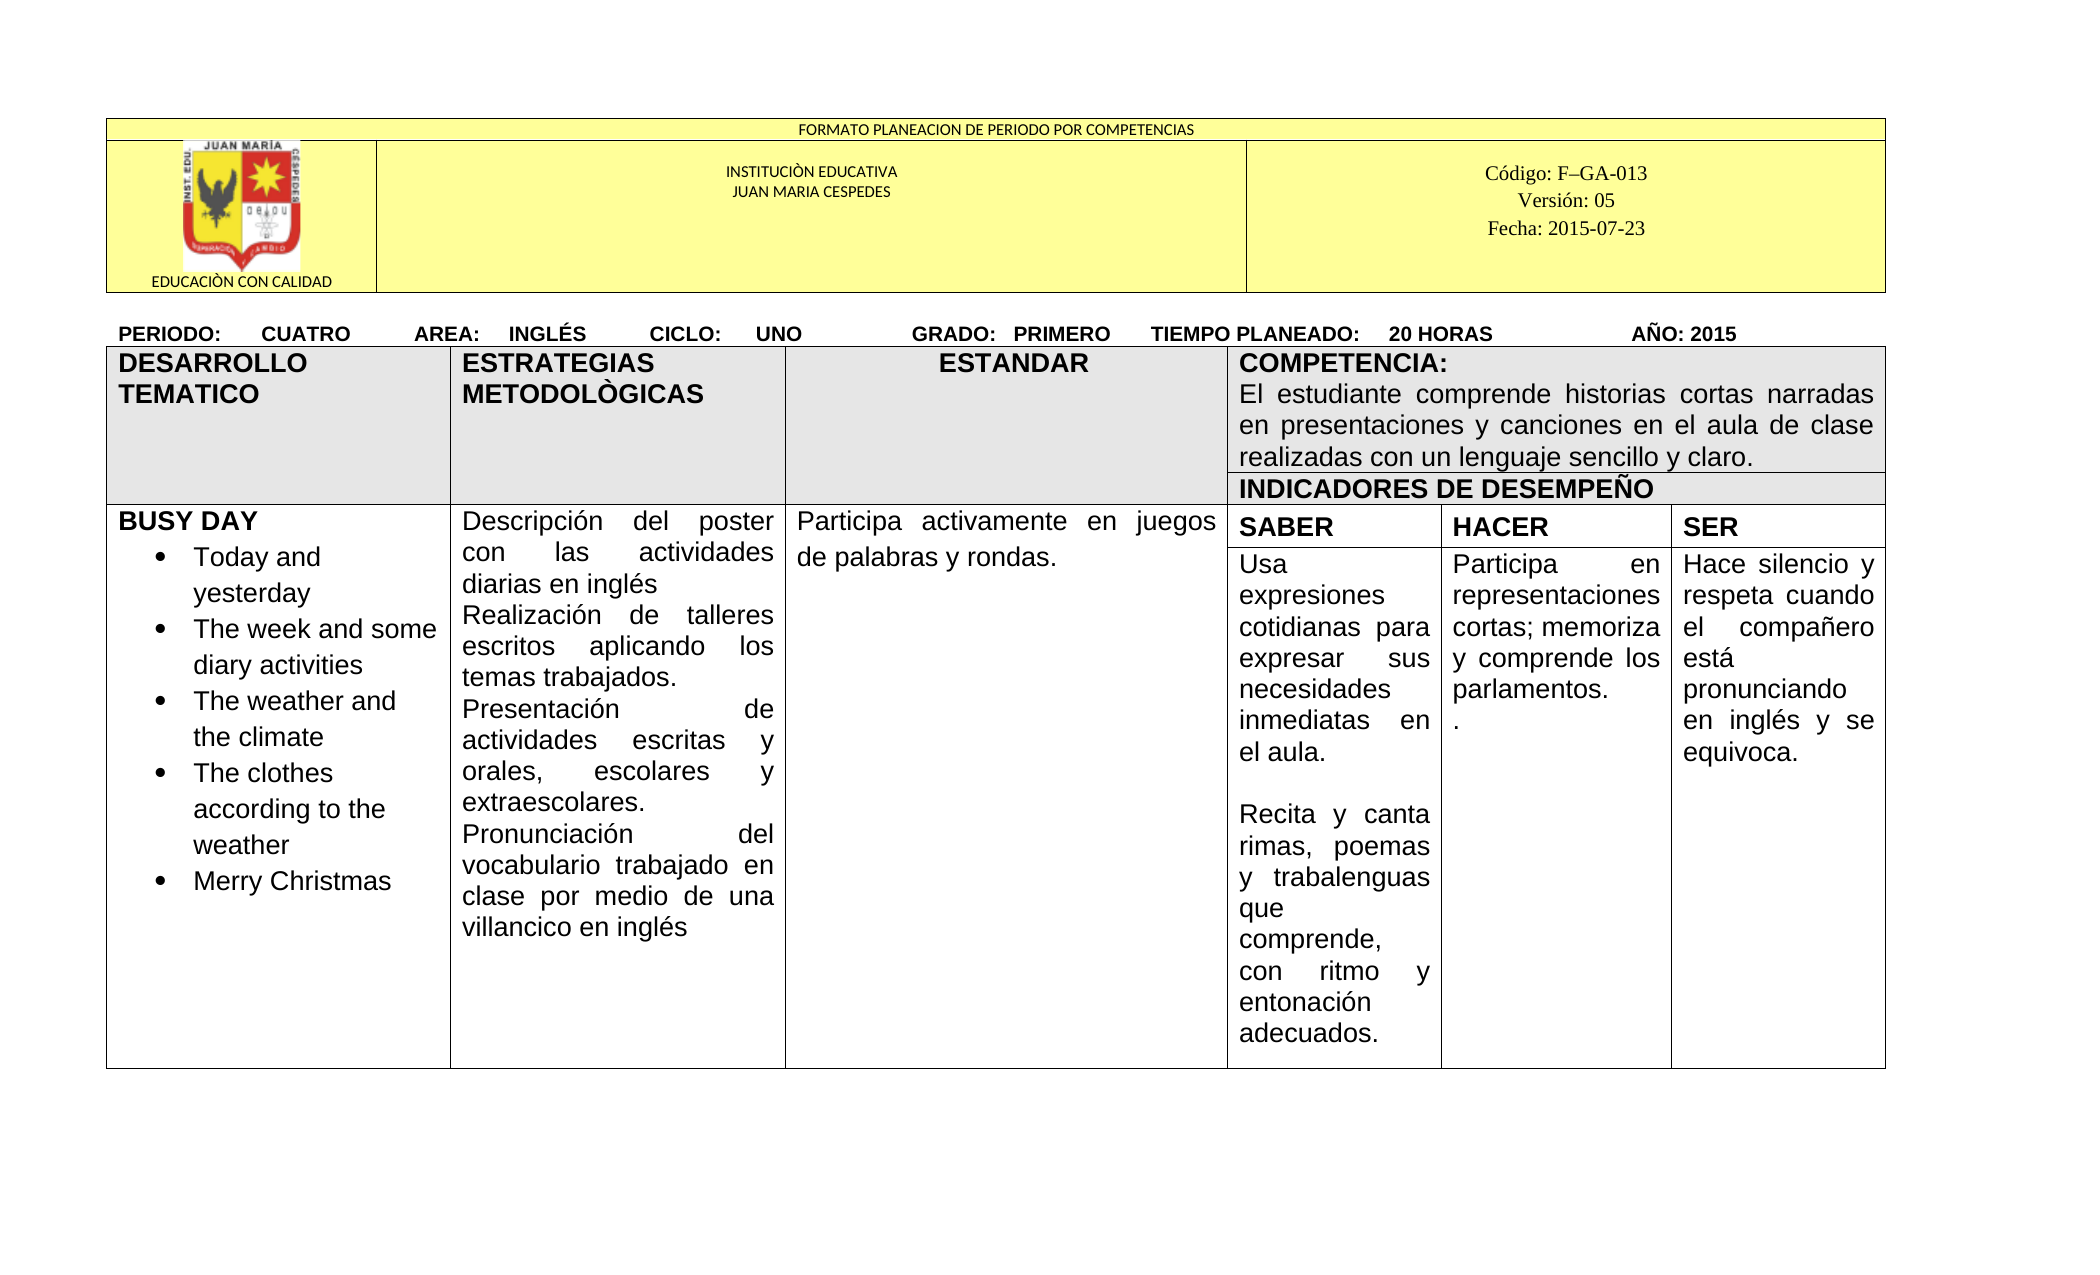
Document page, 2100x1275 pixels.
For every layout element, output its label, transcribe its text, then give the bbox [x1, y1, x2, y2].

table_header ESTRATEGIAS METODOLÒGICAS [451, 347, 785, 504]
table_cell INDICADORES DE DESEMPEÑO [1228, 473, 1885, 504]
table_cell HACER [1442, 505, 1671, 547]
table_header COMPETENCIA: El estudiante comprende historias cortas narradas en presentaciones y canciones en el aula de clase realizadas con un lenguaje sencillo y claro. [1228, 347, 1885, 472]
table_cell Descripción del poster con las actividades diarias en inglés Realización de talleres escritos aplicando los temas trabajados. Presentación de actividades escritas y orales, escolares y extraescolares. Pronunciación del vocabulario trabajado en clase por medio de una villancico en inglés [451, 505, 785, 1068]
table_cell SER [1672, 505, 1885, 547]
table_cell BUSY DAY Today and yesterday The week and some diary activities The weather and the climate The clothes according to the weather Merry Christmas [107, 505, 450, 1068]
table_header ESTANDAR [786, 347, 1227, 504]
table_header DESARROLLO TEMATICO [107, 347, 450, 504]
table_cell SABER [1228, 505, 1441, 547]
table_cell Participa activamente en juegos de palabras y rondas. [786, 505, 1227, 1068]
table_cell Hace silencio y respeta cuando el compañero está pronunciando en inglés y se equivoca. [1672, 548, 1885, 1068]
table_cell Participa en representaciones cortas; memoriza y comprende los parlamentos. . [1442, 548, 1671, 1068]
text PERIODO: CUATRO AREA: INGLÉS CICLO: UNO GRADO: PRIMERO TIEMPO PLANEADO: 20 HORAS AÑO: 2015 [118, 322, 1982, 346]
table_cell Usa expresiones cotidianas para expresar sus necesidades inmediatas en el aula. Recita y canta rimas, poemas y trabalenguas que comprende, con ritmo y entonación adecuados. [1228, 548, 1441, 1068]
